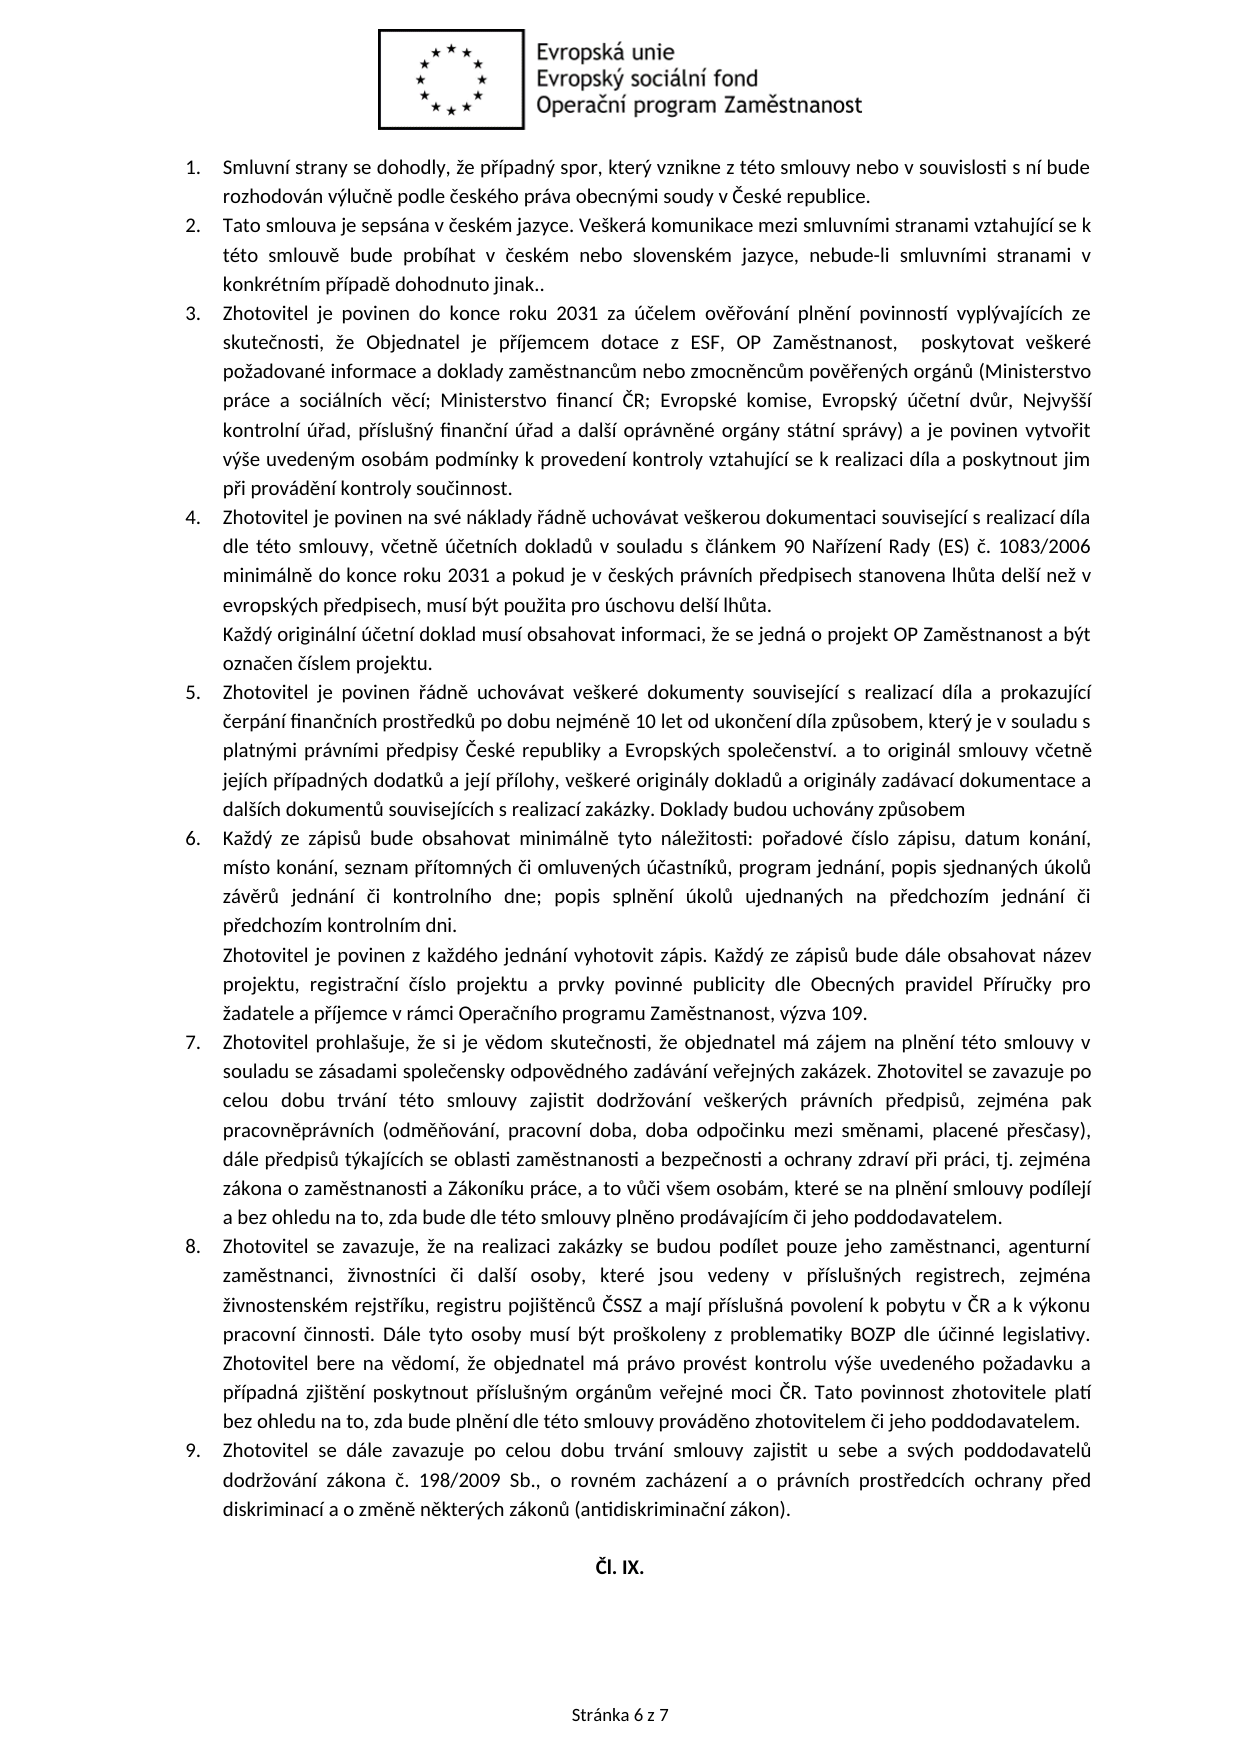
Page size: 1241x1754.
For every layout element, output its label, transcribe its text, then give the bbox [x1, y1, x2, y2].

list Zhotovitel se dále zavazuje po celou dobu trvání smlouvy zajistit u sebe a svých poddodavatelů dodržování zákona č. 198/2009 Sb., o rovném zacházení a o právních prostředcích ochrany před diskriminací a o změně některých zákonů (antidiskriminační zákon). [185, 1438, 1093, 1521]
list Zhotovitel je povinen řádně uchovávat veškeré dokumenty související s realizací díla a prokazující čerpání finančních prostředků po dobu nejméně 10 let od ukončení díla způsobem, který je v souladu s platnými právními předpisy České republiky a Evropských společenství. a to originál smlouvy včetně jejích případných dodatků a její přílohy, veškeré originály dokladů a originály zadávací dokumentace a dalších dokumentů souvisejících s realizací zakázky. Doklady budou uchovány způsobem [185, 679, 1093, 821]
list Zhotovitel je povinen do konce roku 2031 za účelem ověřování plnění povinností vyplývajících ze skutečnosti, že Objednatel je příjemcem dotace z ESF, OP Zaměstnanost, poskytovat veškeré požadované informace a doklady zaměstnancům nebo zmocněncům pověřených orgánů (Ministerstvo práce a sociálních věcí; Ministerstvo financí ČR; Evropské komise, Evropský účetní dvůr, Nejvyšší kontrolní úřad, příslušný finanční úřad a další oprávněné orgány státní správy) a je povinen vytvořit výše uvedeným osobám podmínky k provedení kontroly vztahující se k realizaci díla a poskytnout jim při provádění kontroly součinnost. [185, 300, 1093, 501]
list Smluvní strany se dohodly, že případný spor, který vznikne z této smlouvy nebo v souvislosti s ní bude rozhodován výlučně podle českého práva obecnými soudy v České republice. [185, 154, 1093, 209]
list Každý ze zápisů bude obsahovat minimálně tyto náležitosti: pořadové číslo zápisu, datum konání, místo konání, seznam přítomných či omluvených účastníků, program jednání, popis sjednaných úkolů závěrů jednání či kontrolního dne; popis splnění úkolů ujednaných na předchozím jednání či předchozím kontrolním dni. [185, 825, 1093, 938]
list Zhotovitel se zavazuje, že na realizaci zakázky se budou podílet pouze jeho zaměstnanci, agenturní zaměstnanci, živnostníci či další osoby, které jsou vedeny v příslušných registrech, zejména živnostenském rejstříku, registru pojištěnců ČSSZ a mají příslušná povolení k pobytu v ČR a k výkonu pracovní činnosti. Dále tyto osoby musí být proškoleny z problematiky BOZP dle účinné legislativy. Zhotovitel bere na vědomí, že objednatel má právo provést kontrolu výše uvedeného požadavku a případná zjištění poskytnout příslušným orgánům veřejné moci ČR. Tato povinnost zhotovitele platí bez ohledu na to, zda bude plnění dle této smlouvy prováděno zhotovitelem či jeho poddodavatelem. [185, 1233, 1093, 1434]
list Zhotovitel prohlašuje, že si je vědom skutečnosti, že objednatel má zájem na plnění této smlouvy v souladu se zásadami společensky odpovědného zadávání veřejných zakázek. Zhotovitel se zavazuje po celou dobu trvání této smlouvy zajistit dodržování veškerých právních předpisů, zejména pak pracovněprávních (odměňování, pracovní doba, doba odpočinku mezi směnami, placené přesčasy), dále předpisů týkajících se oblasti zaměstnanosti a bezpečnosti a ochrany zdraví při práci, tj. zejména zákona o zaměstnanosti a Zákoníku práce, a to vůči všem osobám, které se na plnění smlouvy podílejí a bez ohledu na to, zda bude dle této smlouvy plněno prodávajícím či jeho poddodavatelem. [185, 1029, 1093, 1230]
list Zhotovitel je povinen z každého jednání vyhotovit zápis. Každý ze zápisů bude dále obsahovat název projektu, registrační číslo projektu a prvky povinné publicity dle Obecných pravidel Příručky pro žadatele a příjemce v rámci Operačního programu Zaměstnanost, výzva 109. [223, 942, 1093, 1026]
text Čl. IX. [148, 1554, 1093, 1580]
list Zhotovitel je povinen na své náklady řádně uchovávat veškerou dokumentaci související s realizací díla dle této smlouvy, včetně účetních dokladů v souladu s článkem 90 Nařízení Rady (ES) č. 1083/2006 minimálně do konce roku 2031 a pokud je v českých právních předpisech stanovena lhůta delší než v evropských předpisech, musí být použita pro úschovu delší lhůta. [185, 504, 1093, 617]
picture [378, 29, 863, 130]
list Každý originální účetní doklad musí obsahovat informaci, že se jedná o projekt OP Zaměstnanost a být označen číslem projektu. [223, 621, 1093, 676]
list Tato smlouva je sepsána v českém jazyce. Veškerá komunikace mezi smluvními stranami vztahující se k této smlouvě bude probíhat v českém nebo slovenském jazyce, nebude-li smluvními stranami v konkrétním případě dohodnuto jinak.. [185, 213, 1093, 296]
